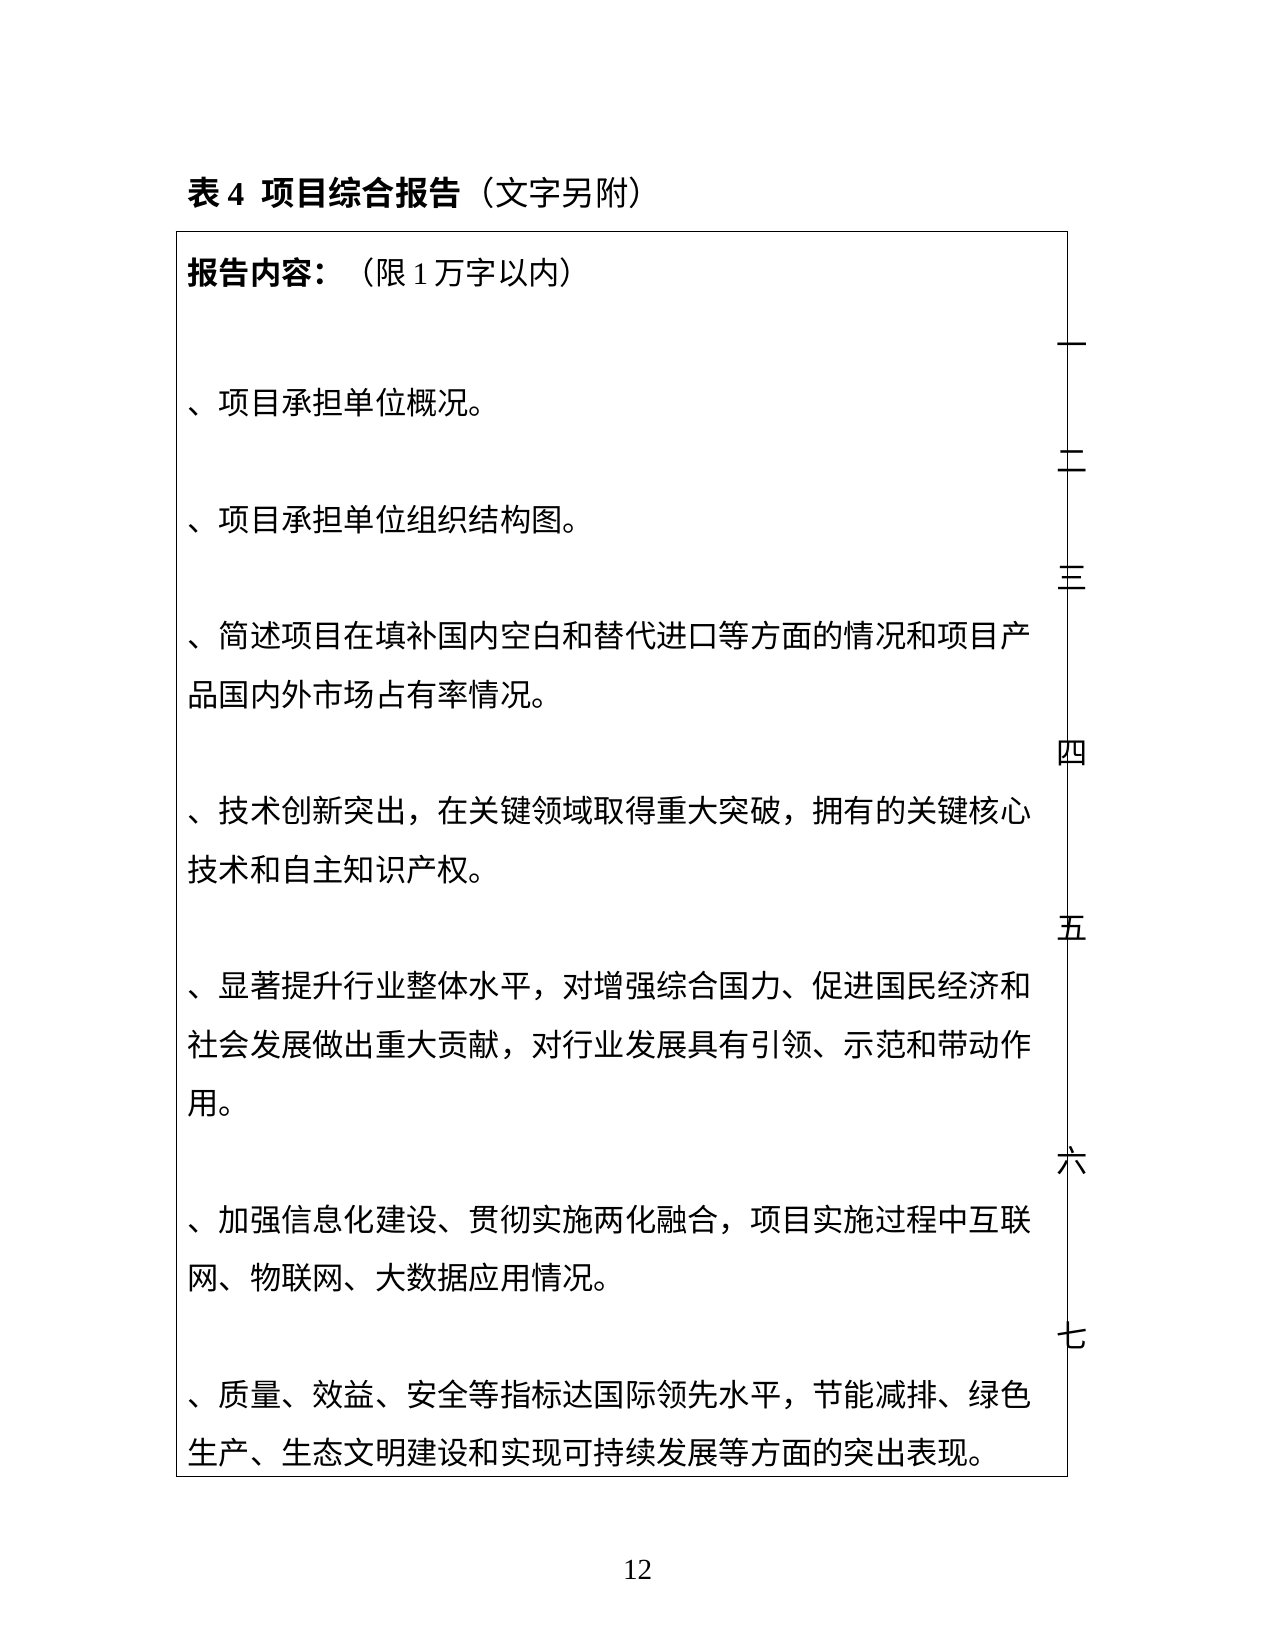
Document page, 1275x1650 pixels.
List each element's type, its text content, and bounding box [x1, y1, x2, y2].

text 表4 项目综合报告（文字另附） [187, 166, 1087, 214]
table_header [177, 232, 1067, 1476]
